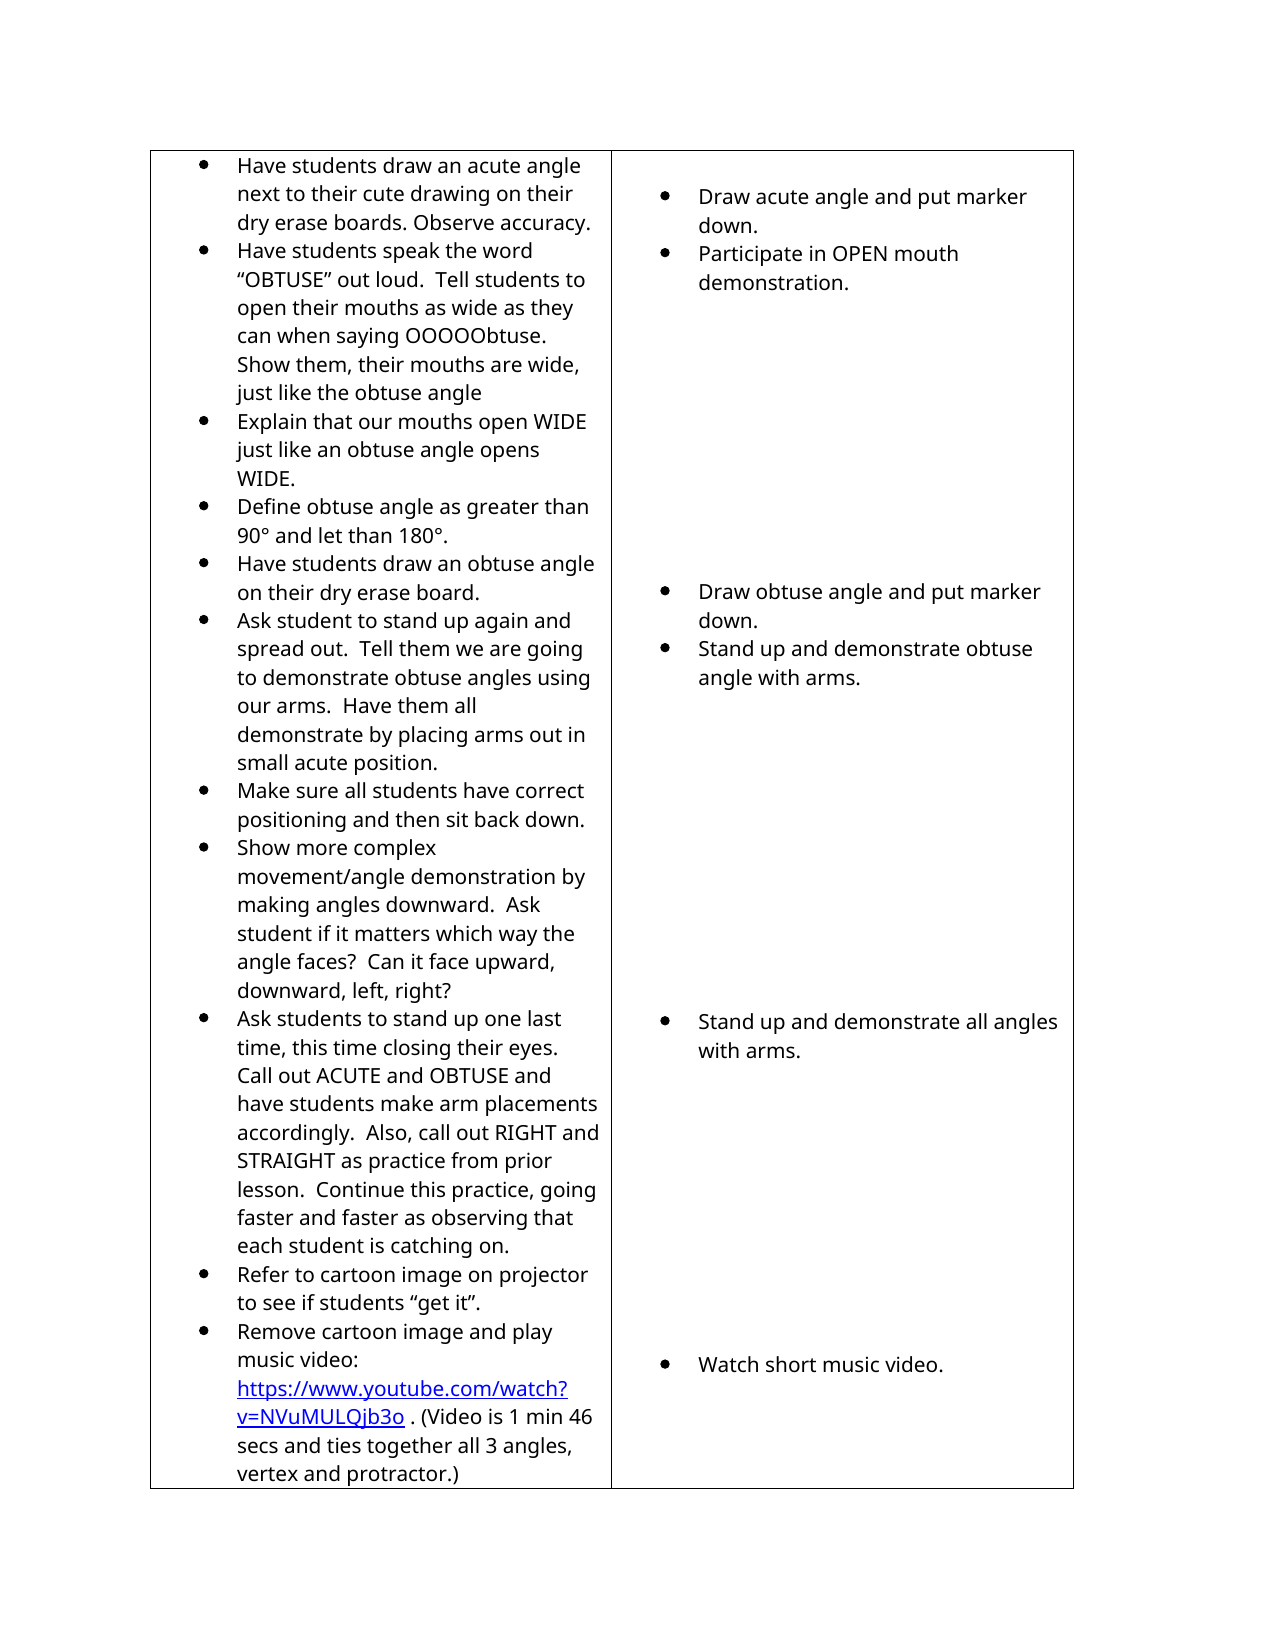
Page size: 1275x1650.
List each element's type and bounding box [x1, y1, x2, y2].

table_cell [612, 151, 1073, 1488]
table_cell [151, 151, 611, 1488]
